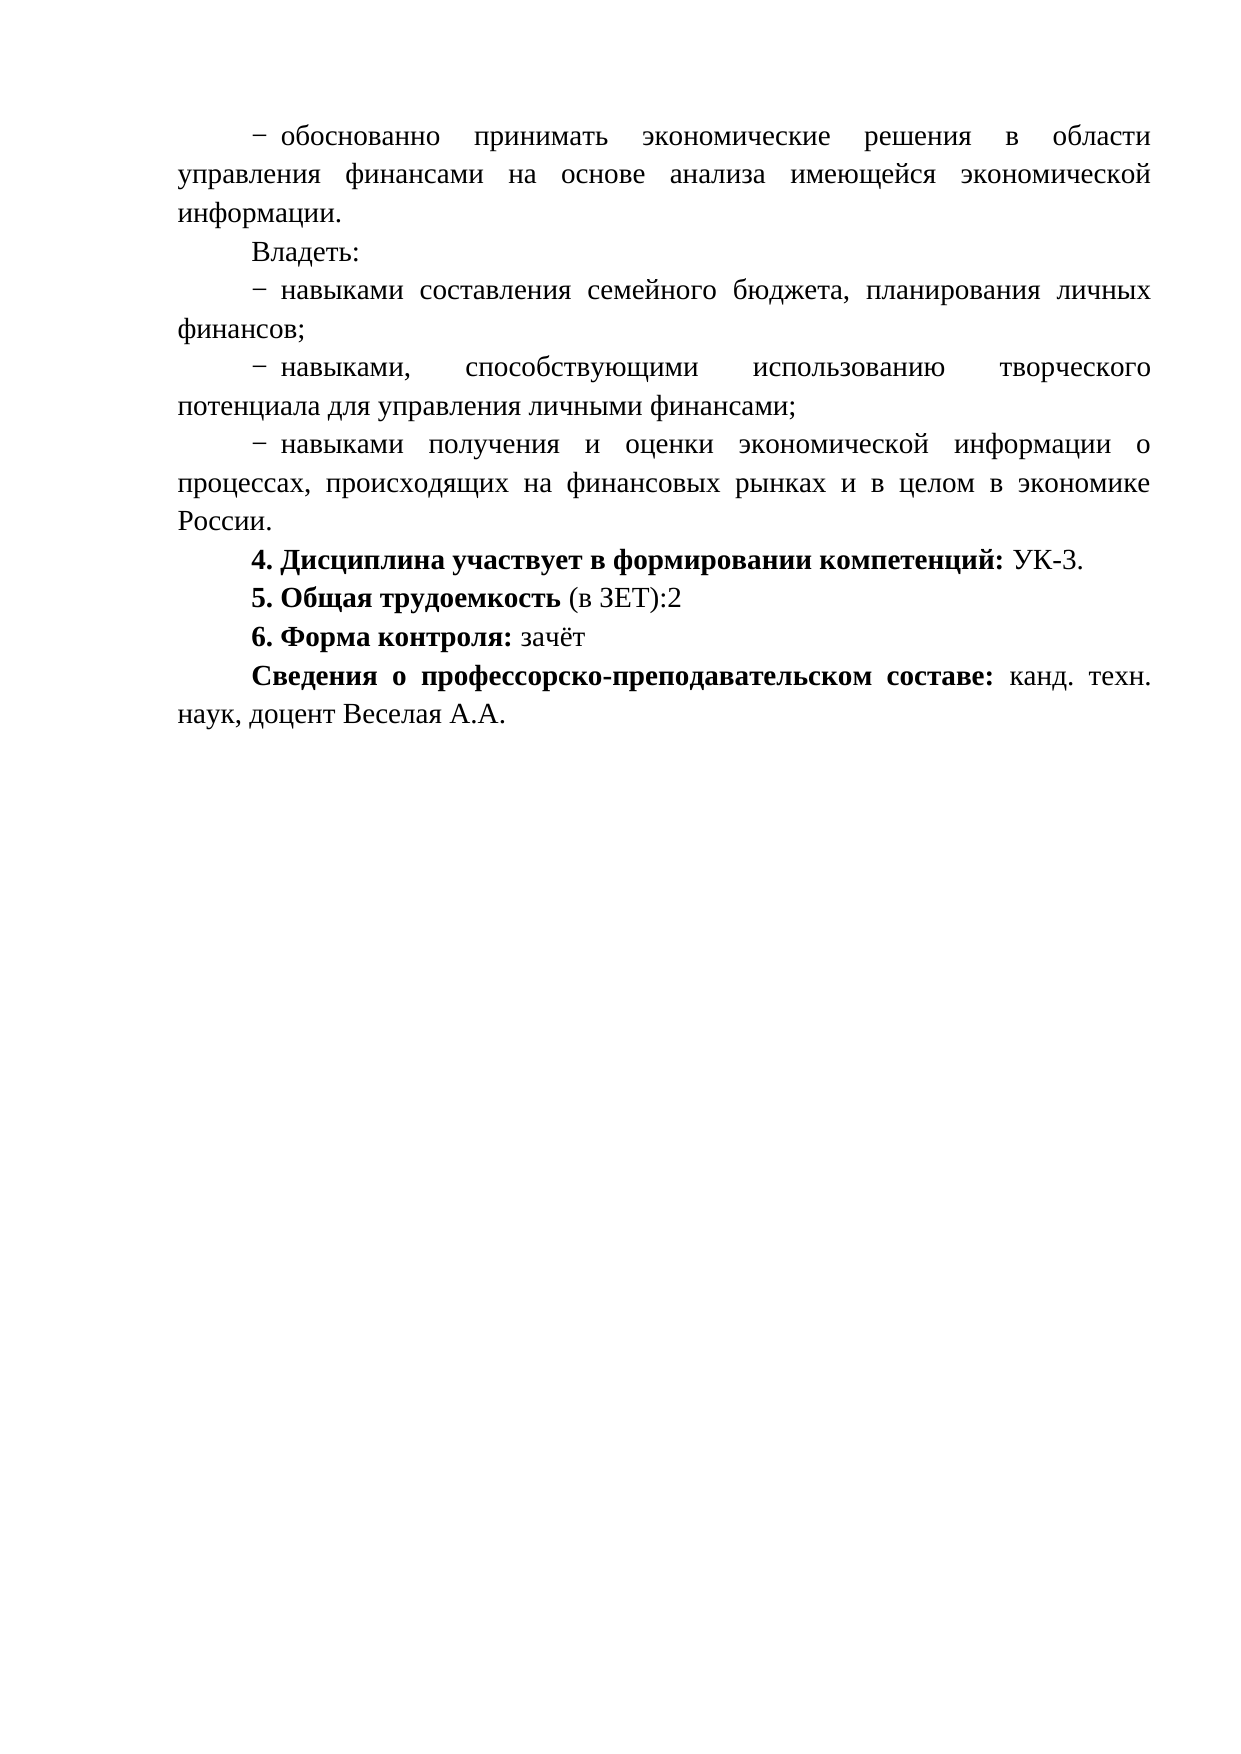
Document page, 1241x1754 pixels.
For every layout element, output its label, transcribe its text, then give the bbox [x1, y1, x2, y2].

list Сведения о профессорско-преподавательском составе: канд. техн. наук, доцент Веселая А.А. [177, 658, 1152, 730]
list навыками составления семейного бюджета, планирования личных финансов; [177, 272, 1152, 344]
list Владеть: [177, 234, 1152, 267]
list навыками, способствующими использованию творческого потенциала для управления личными финансами; [177, 349, 1152, 421]
list 5. Общая трудоемкость (в ЗЕТ):2 [177, 581, 1152, 614]
list 6. Форма контроля: зачёт [177, 619, 1152, 653]
list 4. Дисциплина участвует в формировании компетенций: УК-3. [177, 542, 1152, 576]
list навыками получения и оценки экономической информации о процессах, происходящих на финансовых рынках и в целом в экономике России. [177, 426, 1152, 537]
list обоснованно принимать экономические решения в области управления финансами на основе анализа имеющейся экономической информации. [177, 118, 1152, 229]
